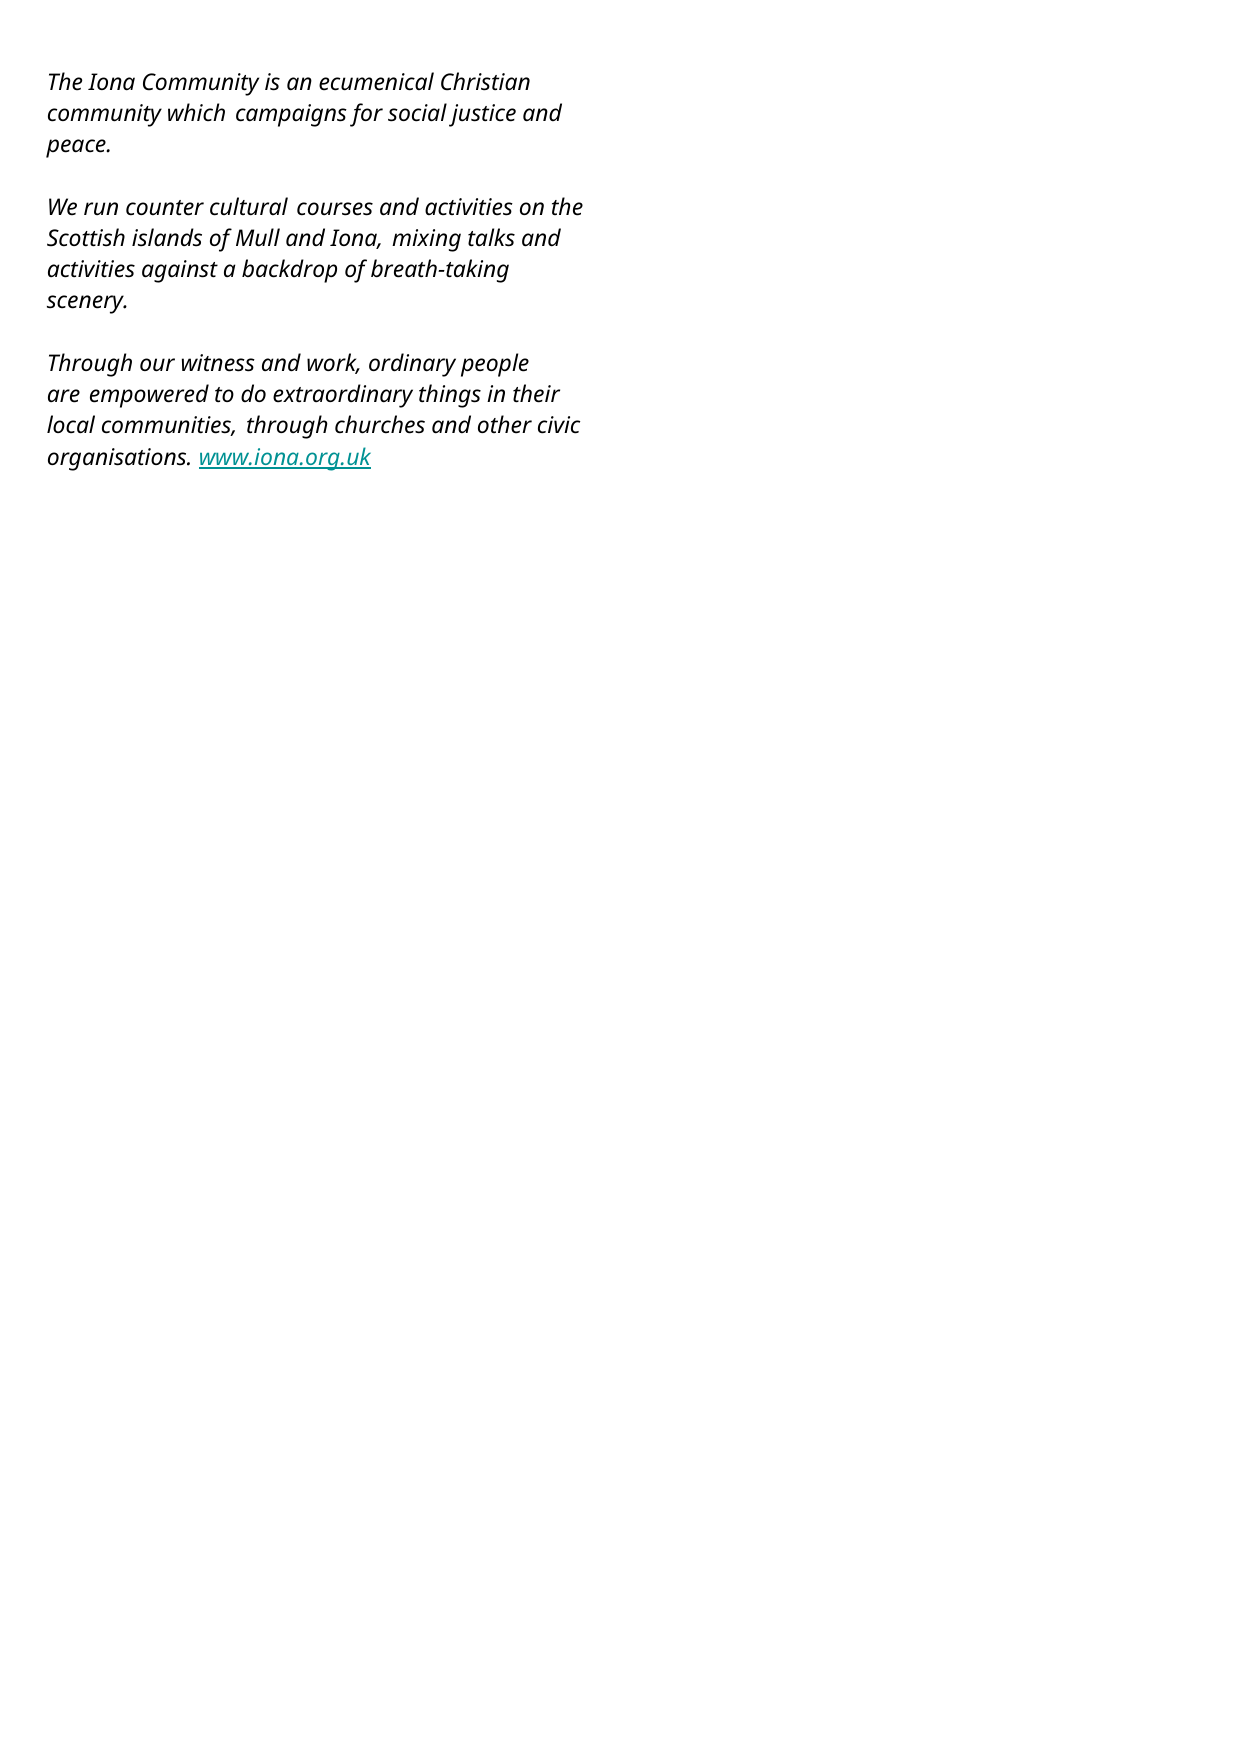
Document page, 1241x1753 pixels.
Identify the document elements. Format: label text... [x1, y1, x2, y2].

text We run counter cultural courses and activities on the Scottish islands of Mull and Iona, mixing talks and activities against a backdrop of breath-taking scenery. [47, 190, 608, 315]
text The Iona Community is an ecumenical Christian community which campaigns for social justice and peace. [47, 65, 608, 159]
text Through our witness and work, ordinary people are empowered to do extraordinary things in their local communities, through churches and other civic organisations. www.iona.org.uk [47, 347, 608, 472]
